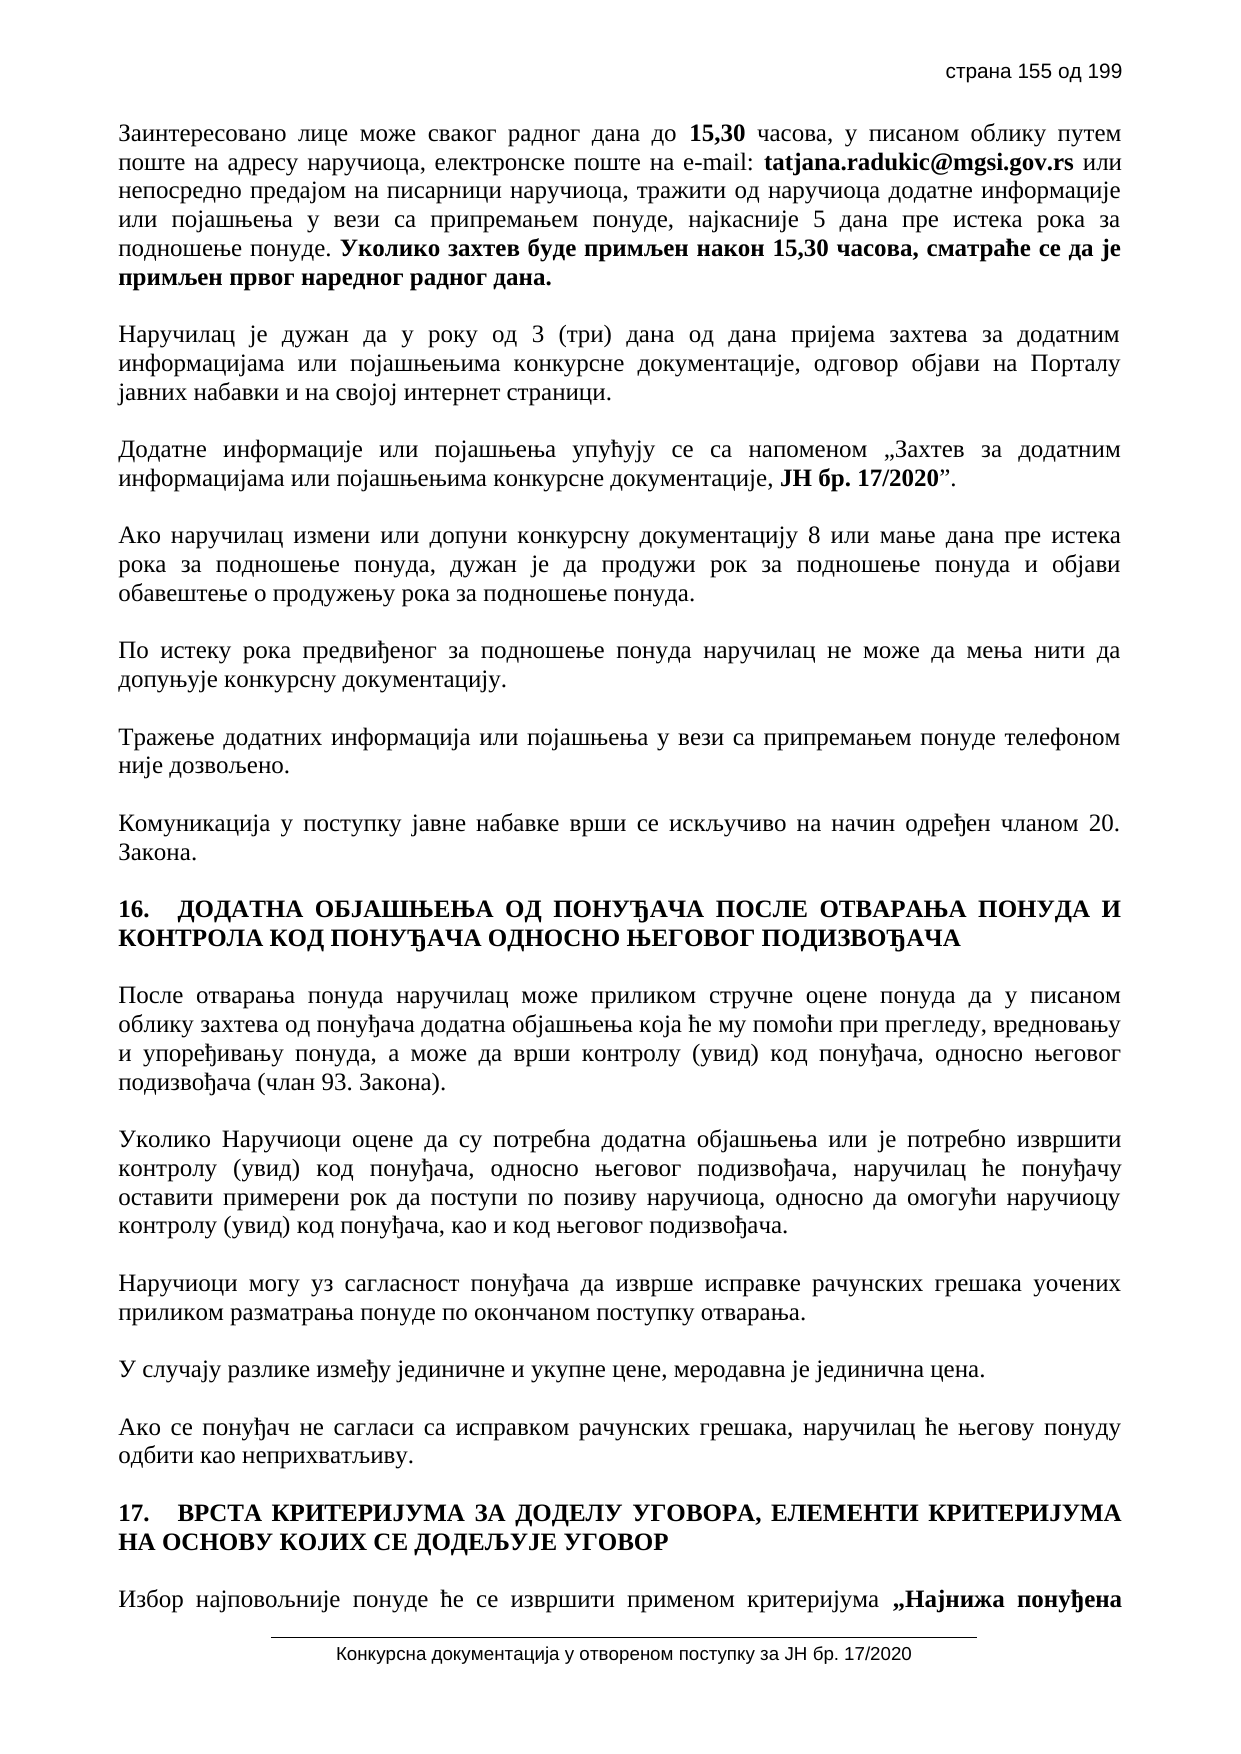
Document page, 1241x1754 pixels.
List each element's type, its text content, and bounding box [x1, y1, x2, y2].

text 16. ДОДАТНА ОБЈАШЊЕЊА ОД ПОНУЂАЧА ПОСЛЕ ОТВАРАЊА ПОНУДА И КОНТРОЛА КОД ПОНУЂАЧА ОДНОСНО ЊЕГОВОГ ПОДИЗВОЂАЧА [118, 894, 1122, 952]
text После отварања понуда наручилац може приликом стручне оцене понуда да у писаном облику захтева од понуђача додатна објашњења која ће му помоћи при прегледу, вредновању и упоређивању понуда, а може да врши контролу (увид) код понуђача, односно његовог подизвођача (члан 93. Закона). [118, 981, 1122, 1096]
text Комуникација у поступку јавне набавке врши се искључиво на начин одређен чланом 20. Закона. [118, 808, 1122, 866]
text Уколико Наручиоци оцене да су потребна додатна објашњења или је потребно извршити контролу (увид) код понуђача, односно његовог подизвођача, наручилац ће понуђачу оставити примерени рок да поступи по позиву наручиоца, односно да омогући наручиоцу контролу (увид) код понуђача, као и код његовог подизвођача. [118, 1124, 1122, 1239]
text Ако наручилац измени или допуни конкурсну документацију 8 или мање дана пре истека рока за подношење понуда, дужан је да продужи рок за подношење понуда и објави обавештење о продужењу рока за подношење понуда. [118, 521, 1122, 607]
text Ако се понуђач не сагласи са исправком рачунских грешака, наручилац ће његову понуду одбити као неприхватљиву. [118, 1412, 1122, 1469]
text По истеку рока предвиђеног за подношење понуда наручилац не може да мења нити да допуњује конкурсну документацију. [118, 636, 1122, 693]
text Наручилац је дужан да у року од 3 (три) дана од дана пријема захтева за додатним информацијама или појашњењима конкурсне документације, одговор објави на Порталу јавних набавки и на својој интернет страници. [118, 319, 1122, 406]
text Тражење додатних информација или појашњења у вези са припремањем понуде телефоном није дозвољено. [118, 722, 1122, 779]
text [118, 1584, 1122, 1613]
text Заинтересовано лице може сваког радног дана до 15,30 часова, у писаном облику путем поште на адресу наручиоца, електронске поште на e-mail: tatjana.radukic@mgsi.gov.rs или непосредно предајом на писарници наручиоца, тражити од наручиоца додатне информације или појашњења у вези са припремањем понуде, најкасније 5 дана пре истека рока за подношење понуде. Уколико захтев буде примљен након 15,30 часова, сматраће се да је примљен првог наредног радног дана. [118, 118, 1122, 291]
text Наручиоци могу уз сагласност понуђача да изврше исправке рачунских грешака уочених приликом разматрања понуде по окончаном поступку отварања. [118, 1268, 1122, 1326]
text Додатне информације или појашњења упућују се са напоменом „Захтев за додатним информацијама или појашњењима конкурсне документације, ЈН бр. 17/2020”. [118, 434, 1122, 492]
text У случају разлике између јединичне и укупне цене, меродавна је јединична цена. [118, 1354, 1122, 1383]
text 17. ВРСТА КРИТЕРИЈУМА ЗА ДОДЕЛУ УГОВОРА, ЕЛЕМЕНТИ КРИТЕРИЈУМА НА ОСНОВУ КОЈИХ СЕ ДОДЕЉУЈЕ УГОВОР [118, 1498, 1122, 1556]
